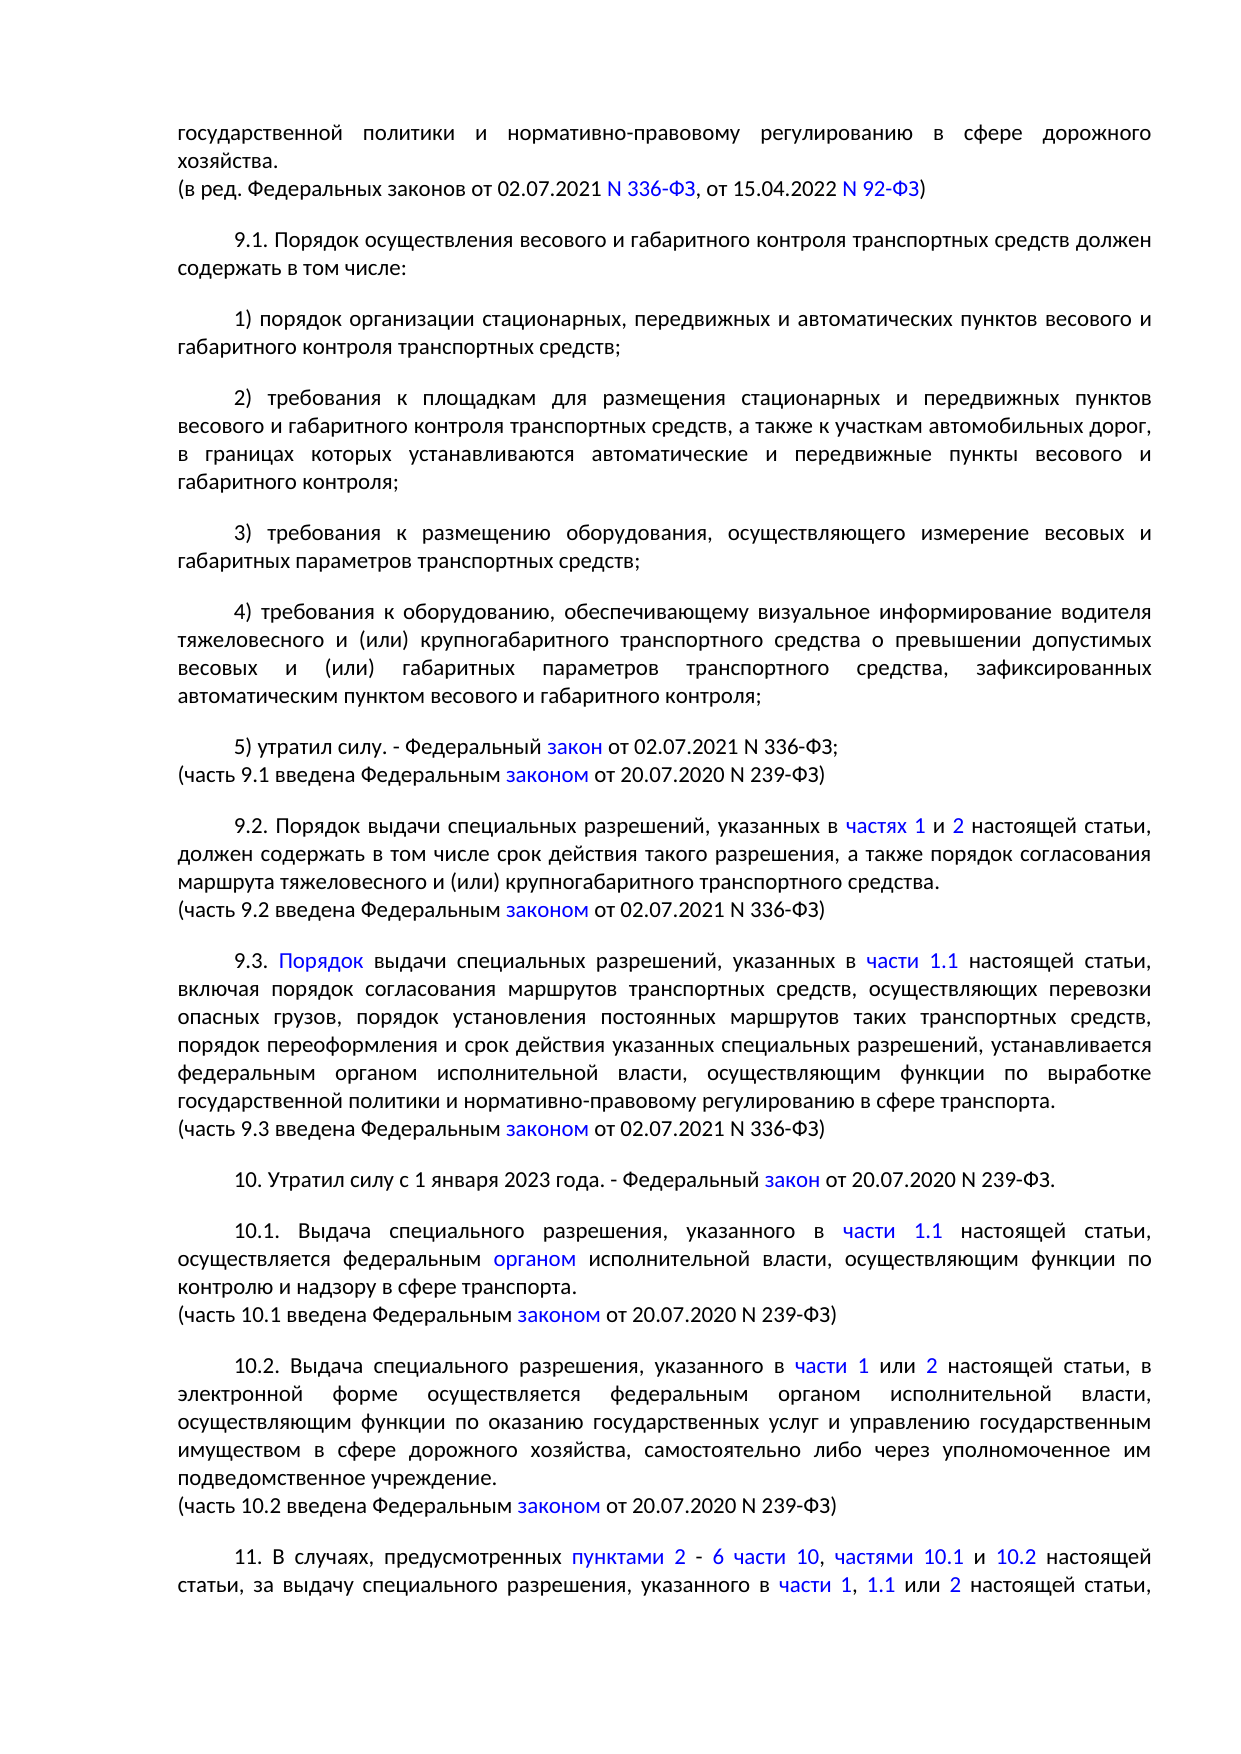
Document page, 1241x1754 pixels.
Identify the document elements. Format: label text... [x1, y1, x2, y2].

text (часть 9.1 введена Федеральным законом от 20.07.2020 N 239-ФЗ) [177, 760, 1152, 788]
text 10.1. Выдача специального разрешения, указанного в части 1.1 настоящей статьи, осуществляется федеральным органом исполнительной власти, осуществляющим функции по контролю и надзору в сфере транспорта. [177, 1216, 1152, 1300]
text 4) требования к оборудованию, обеспечивающему визуальное информирование водителя тяжеловесного и (или) крупногабаритного транспортного средства о превышении допустимых весовых и (или) габаритных параметров транспортного средства, зафиксированных автоматическим пунктом весового и габаритного контроля; [177, 597, 1152, 709]
text (часть 10.1 введена Федеральным законом от 20.07.2020 N 239-ФЗ) [177, 1300, 1152, 1328]
text 5) утратил силу. - Федеральный закон от 02.07.2021 N 336-ФЗ; [177, 732, 1152, 760]
text (в ред. Федеральных законов от 02.07.2021 N 336-ФЗ, от 15.04.2022 N 92-ФЗ) [177, 174, 1152, 202]
text (часть 9.3 введена Федеральным законом от 02.07.2021 N 336-ФЗ) [177, 1114, 1152, 1142]
text (часть 9.2 введена Федеральным законом от 02.07.2021 N 336-ФЗ) [177, 895, 1152, 923]
text 10.2. Выдача специального разрешения, указанного в части 1 или 2 настоящей статьи, в электронной форме осуществляется федеральным органом исполнительной власти, осуществляющим функции по оказанию государственных услуг и управлению государственным имуществом в сфере дорожного хозяйства, самостоятельно либо через уполномоченное им подведомственное учреждение. [177, 1351, 1152, 1491]
text 1) порядок организации стационарных, передвижных и автоматических пунктов весового и габаритного контроля транспортных средств; [177, 304, 1152, 360]
text 9.3. Порядок выдачи специальных разрешений, указанных в части 1.1 настоящей статьи, включая порядок согласования маршрутов транспортных средств, осуществляющих перевозки опасных грузов, порядок установления постоянных маршрутов таких транспортных средств, порядок переоформления и срок действия указанных специальных разрешений, устанавливается федеральным органом исполнительной власти, осуществляющим функции по выработке государственной политики и нормативно-правовому регулированию в сфере транспорта. [177, 946, 1152, 1114]
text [177, 1542, 1152, 1598]
text 9.2. Порядок выдачи специальных разрешений, указанных в частях 1 и 2 настоящей статьи, должен содержать в том числе срок действия такого разрешения, а также порядок согласования маршрута тяжеловесного и (или) крупногабаритного транспортного средства. [177, 811, 1152, 895]
text (часть 10.2 введена Федеральным законом от 20.07.2020 N 239-ФЗ) [177, 1491, 1152, 1519]
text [177, 118, 1152, 174]
text 10. Утратил силу с 1 января 2023 года. - Федеральный закон от 20.07.2020 N 239-ФЗ. [177, 1165, 1152, 1193]
text 3) требования к размещению оборудования, осуществляющего измерение весовых и габаритных параметров транспортных средств; [177, 518, 1152, 574]
text 2) требования к площадкам для размещения стационарных и передвижных пунктов весового и габаритного контроля транспортных средств, а также к участкам автомобильных дорог, в границах которых устанавливаются автоматические и передвижные пункты весового и габаритного контроля; [177, 383, 1152, 495]
text 9.1. Порядок осуществления весового и габаритного контроля транспортных средств должен содержать в том числе: [177, 225, 1152, 281]
